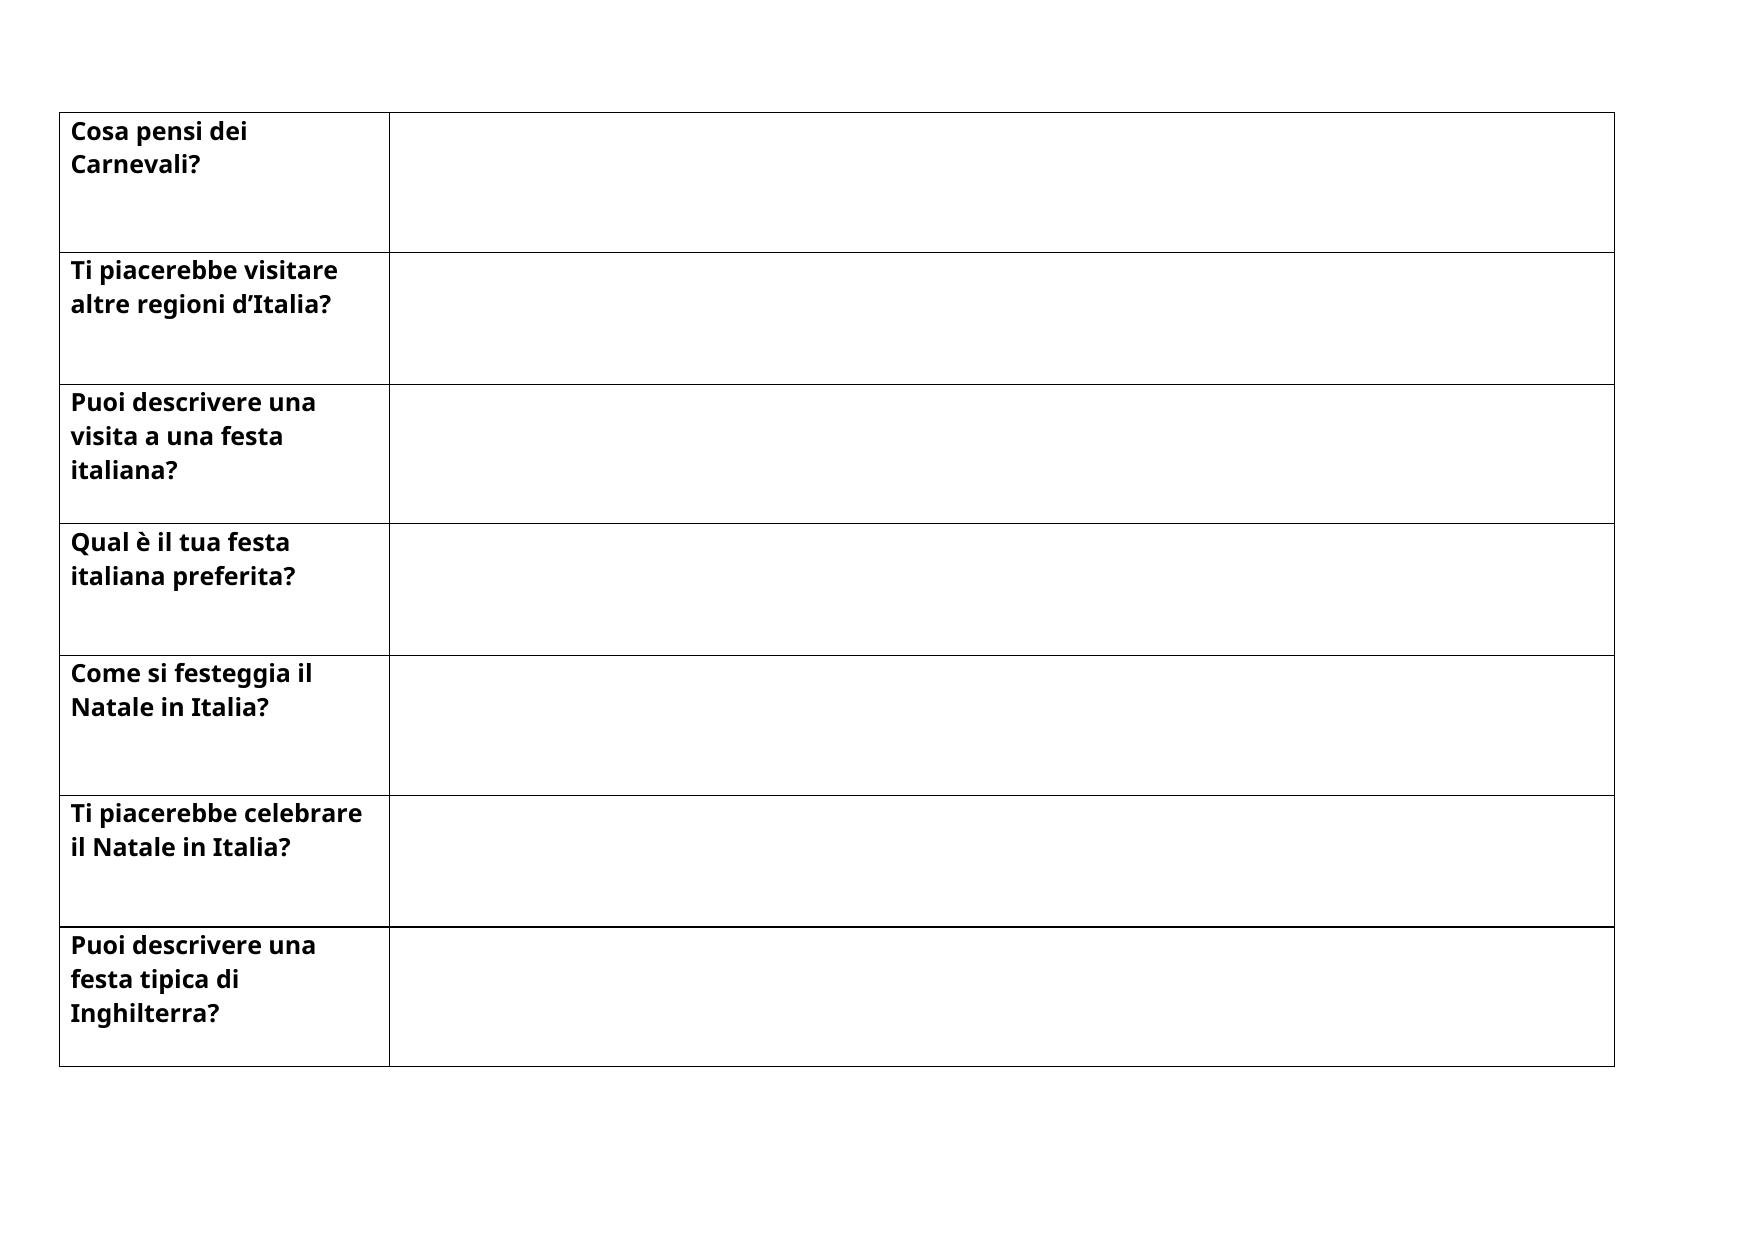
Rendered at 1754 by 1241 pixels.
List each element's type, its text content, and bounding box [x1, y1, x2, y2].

table_cell Qual è il tua festa italiana preferita? [60, 524, 389, 655]
table_cell [390, 524, 1614, 655]
table_cell [390, 796, 1614, 926]
table_cell Come si festeggia il Natale in Italia? [60, 656, 389, 794]
table_cell Puoi descrivere una visita a una festa italiana? [60, 385, 389, 523]
table_cell [390, 928, 1614, 1066]
table_header [390, 113, 1614, 252]
table_cell [390, 656, 1614, 794]
table_cell Ti piacerebbe visitare altre regioni d’Italia? [60, 253, 389, 383]
table_cell Puoi descrivere una festa tipica di Inghilterra? [60, 928, 389, 1066]
table_cell Ti piacerebbe celebrare il Natale in Italia? [60, 796, 389, 926]
table_header Cosa pensi dei Carnevali? [60, 113, 389, 252]
table_cell [390, 385, 1614, 523]
table_cell [390, 253, 1614, 383]
